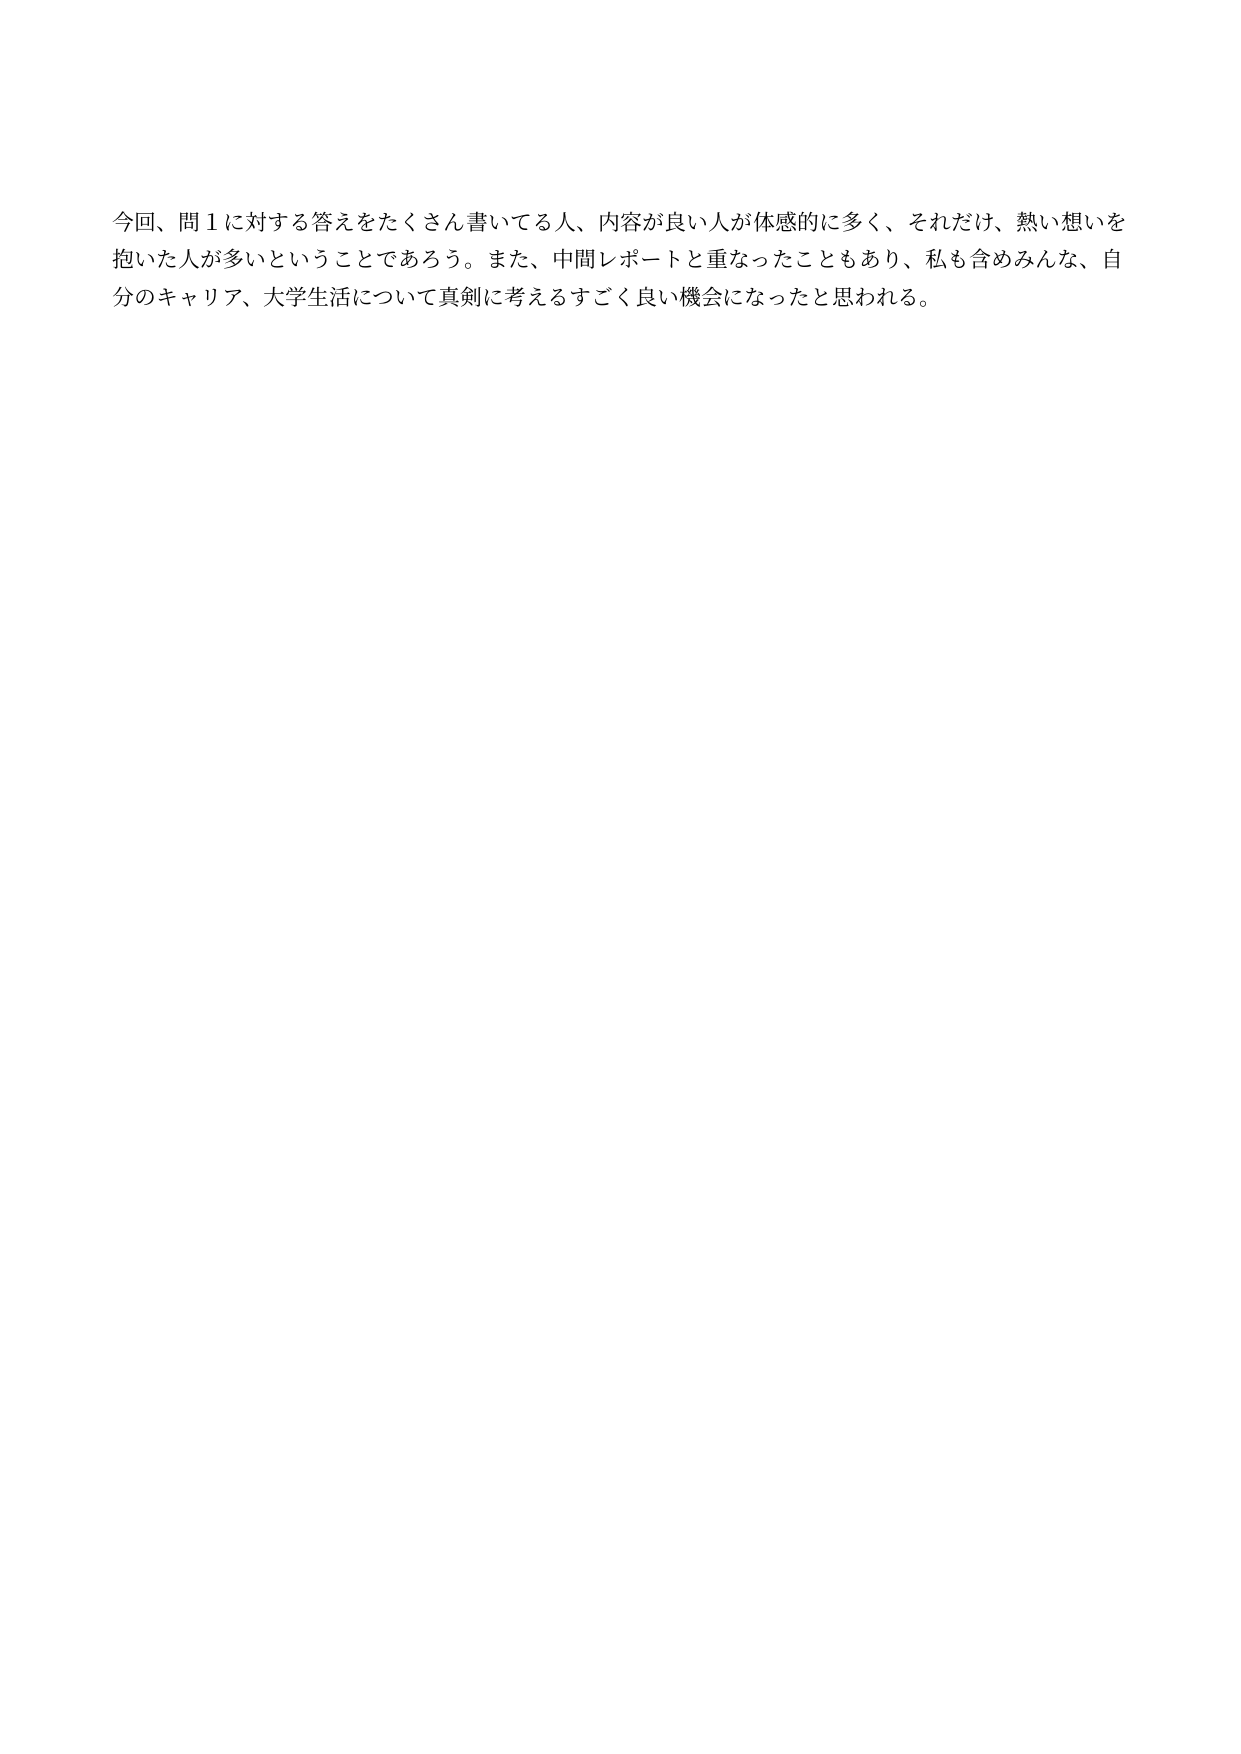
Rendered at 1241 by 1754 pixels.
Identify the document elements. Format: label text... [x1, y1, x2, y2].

text 今回、問１に対する答えをたくさん書いてる人、内容が良い人が体感的に多く、それだけ、熱い想いを抱いた人が多いということであろう。また、中間レポートと重なったこともあり、私も含めみんな、自分のキャリア、大学生活について真剣に考えるすごく良い機会になったと思われる。 [112, 202, 1128, 314]
